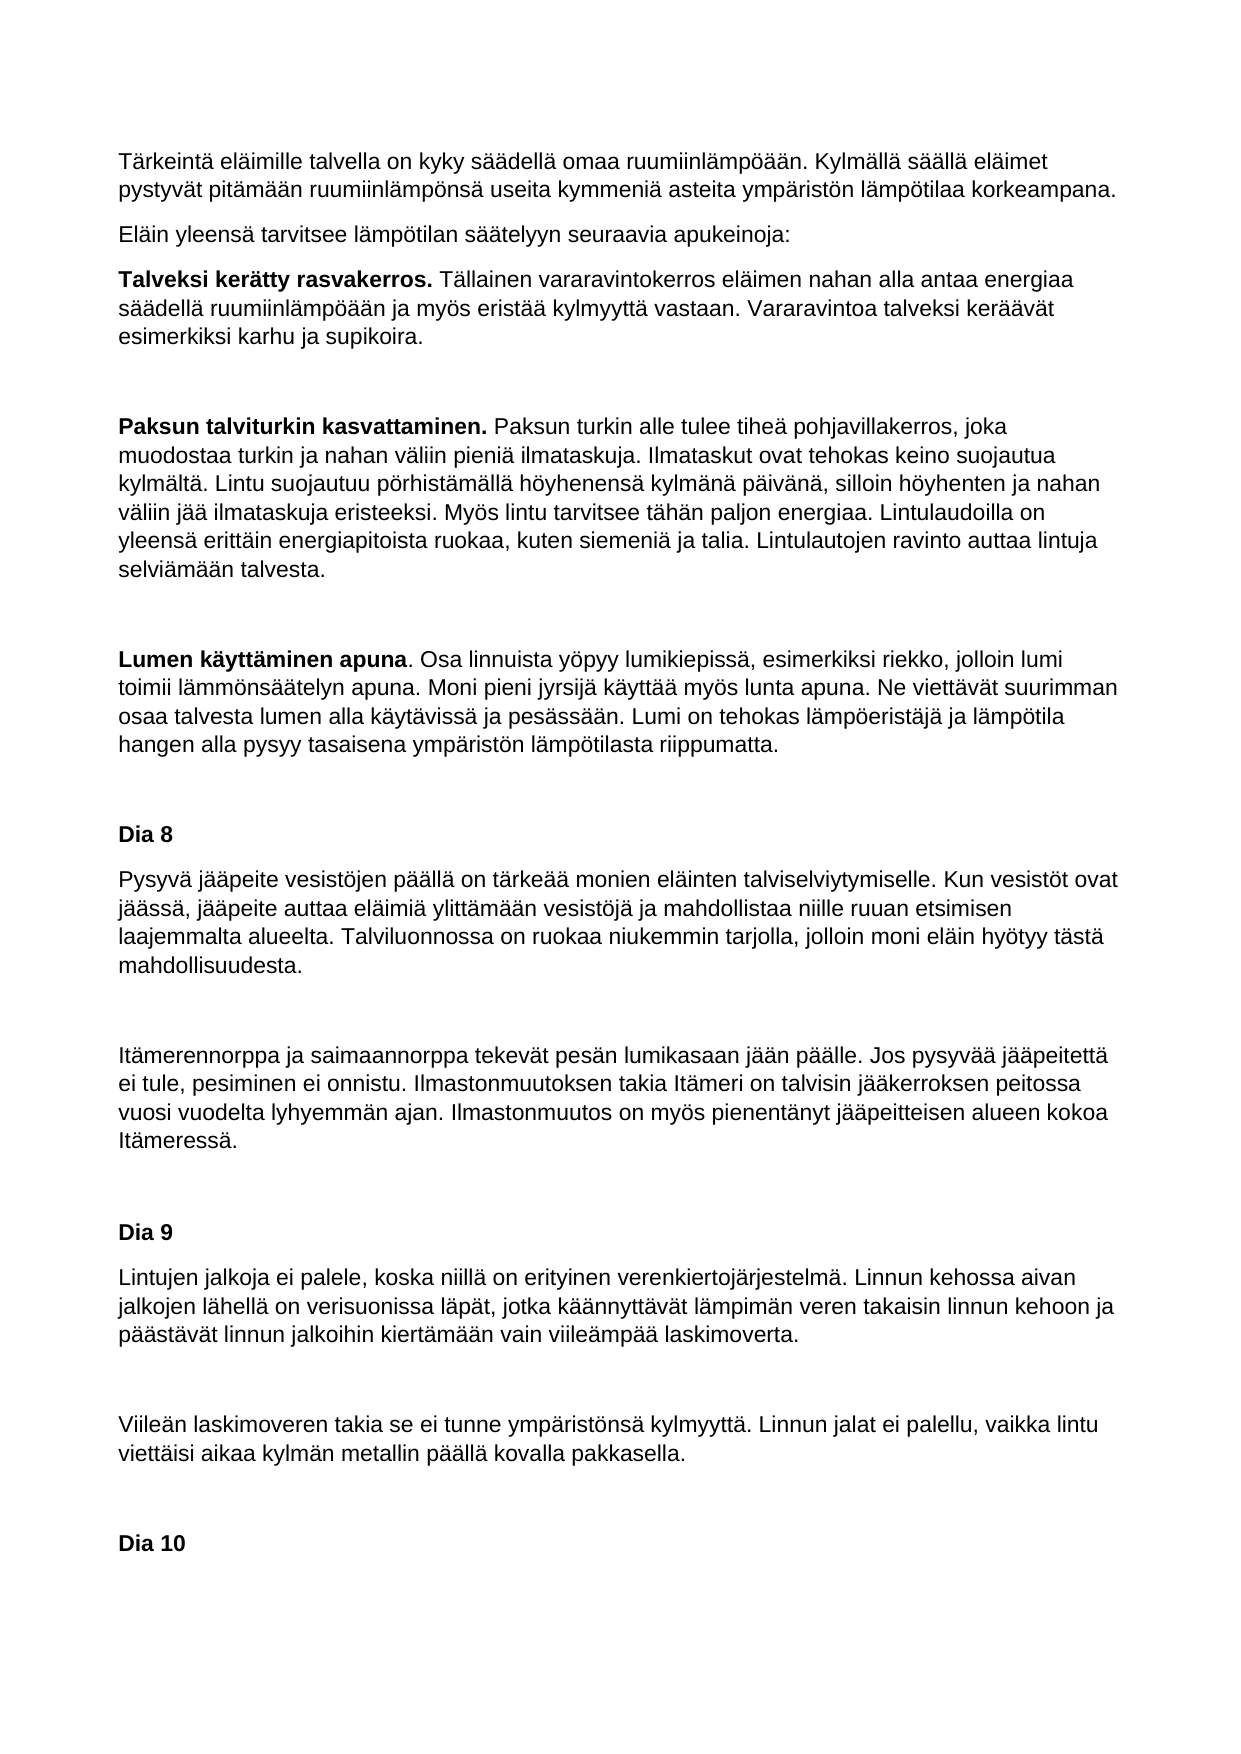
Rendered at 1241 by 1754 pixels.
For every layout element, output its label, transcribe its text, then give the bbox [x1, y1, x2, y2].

text Talveksi kerätty rasvakerros. Tällainen vararavintokerros eläimen nahan alla antaa energiaa säädellä ruumiinlämpöään ja myös eristää kylmyyttä vastaan. Vararavintoa talveksi keräävät esimerkiksi karhu ja supikoira. [118, 266, 1122, 349]
text Dia 10 [118, 1530, 1122, 1556]
text Eläin yleensä tarvitsee lämpötilan säätelyyn seuraavia apukeinoja: [118, 221, 1122, 247]
text Lumen käyttäminen apuna. Osa linnuista yöpyy lumikiepissä, esimerkiksi riekko, jolloin lumi toimii lämmönsäätelyn apuna. Moni pieni jyrsijä käyttää myös lunta apuna. Ne viettävät suurimman osaa talvesta lumen alla käytävissä ja pesässään. Lumi on tehokas lämpöeristäjä ja lämpötila hangen alla pysyy tasaisena ympäristön lämpötilasta riippumatta. [118, 646, 1122, 757]
text Dia 9 [118, 1219, 1122, 1246]
text Itämerennorppa ja saimaannorppa tekevät pesän lumikasaan jään päälle. Jos pysyvää jääpeitettä ei tule, pesiminen ei onnistu. Ilmastonmuutoksen takia Itämeri on talvisin jääkerroksen peitossa vuosi vuodelta lyhyemmän ajan. Ilmastonmuutos on myös pienentänyt jääpeitteisen alueen kokoa Itämeressä. [118, 1042, 1122, 1153]
text Lintujen jalkoja ei palele, koska niillä on erityinen verenkiertojärjestelmä. Linnun kehossa aivan jalkojen lähellä on verisuonissa läpät, jotka käännyttävät lämpimän veren takaisin linnun kehoon ja päästävät linnun jalkoihin kiertämään vain viileämpää laskimoverta. [118, 1264, 1122, 1347]
text Viileän laskimoveren takia se ei tunne ympäristönsä kylmyyttä. Linnun jalat ei palellu, vaikka lintu viettäisi aikaa kylmän metallin päällä kovalla pakkasella. [118, 1411, 1122, 1466]
text Pysyvä jääpeite vesistöjen päällä on tärkeää monien eläinten talviselviytymiselle. Kun vesistöt ovat jäässä, jääpeite auttaa eläimiä ylittämään vesistöjä ja mahdollistaa niille ruuan etsimisen laajemmalta alueelta. Talviluonnossa on ruokaa niukemmin tarjolla, jolloin moni eläin hyötyy tästä mahdollisuudesta. [118, 866, 1122, 978]
text Tärkeintä eläimille talvella on kyky säädellä omaa ruumiinlämpöään. Kylmällä säällä eläimet pystyvät pitämään ruumiinlämpönsä useita kymmeniä asteita ympäristön lämpötilaa korkeampana. [118, 148, 1122, 202]
text Paksun talviturkin kasvattaminen. Paksun turkin alle tulee tiheä pohjavillakerros, joka muodostaa turkin ja nahan väliin pieniä ilmataskuja. Ilmataskut ovat tehokas keino suojautua kylmältä. Lintu suojautuu pörhistämällä höyhenensä kylmänä päivänä, silloin höyhenten ja nahan väliin jää ilmataskuja eristeeksi. Myös lintu tarvitsee tähän paljon energiaa. Lintulaudoilla on yleensä erittäin energiapitoista ruokaa, kuten siemeniä ja talia. Lintulautojen ravinto auttaa lintuja selviämään talvesta. [118, 413, 1122, 582]
text Dia 8 [118, 821, 1122, 848]
